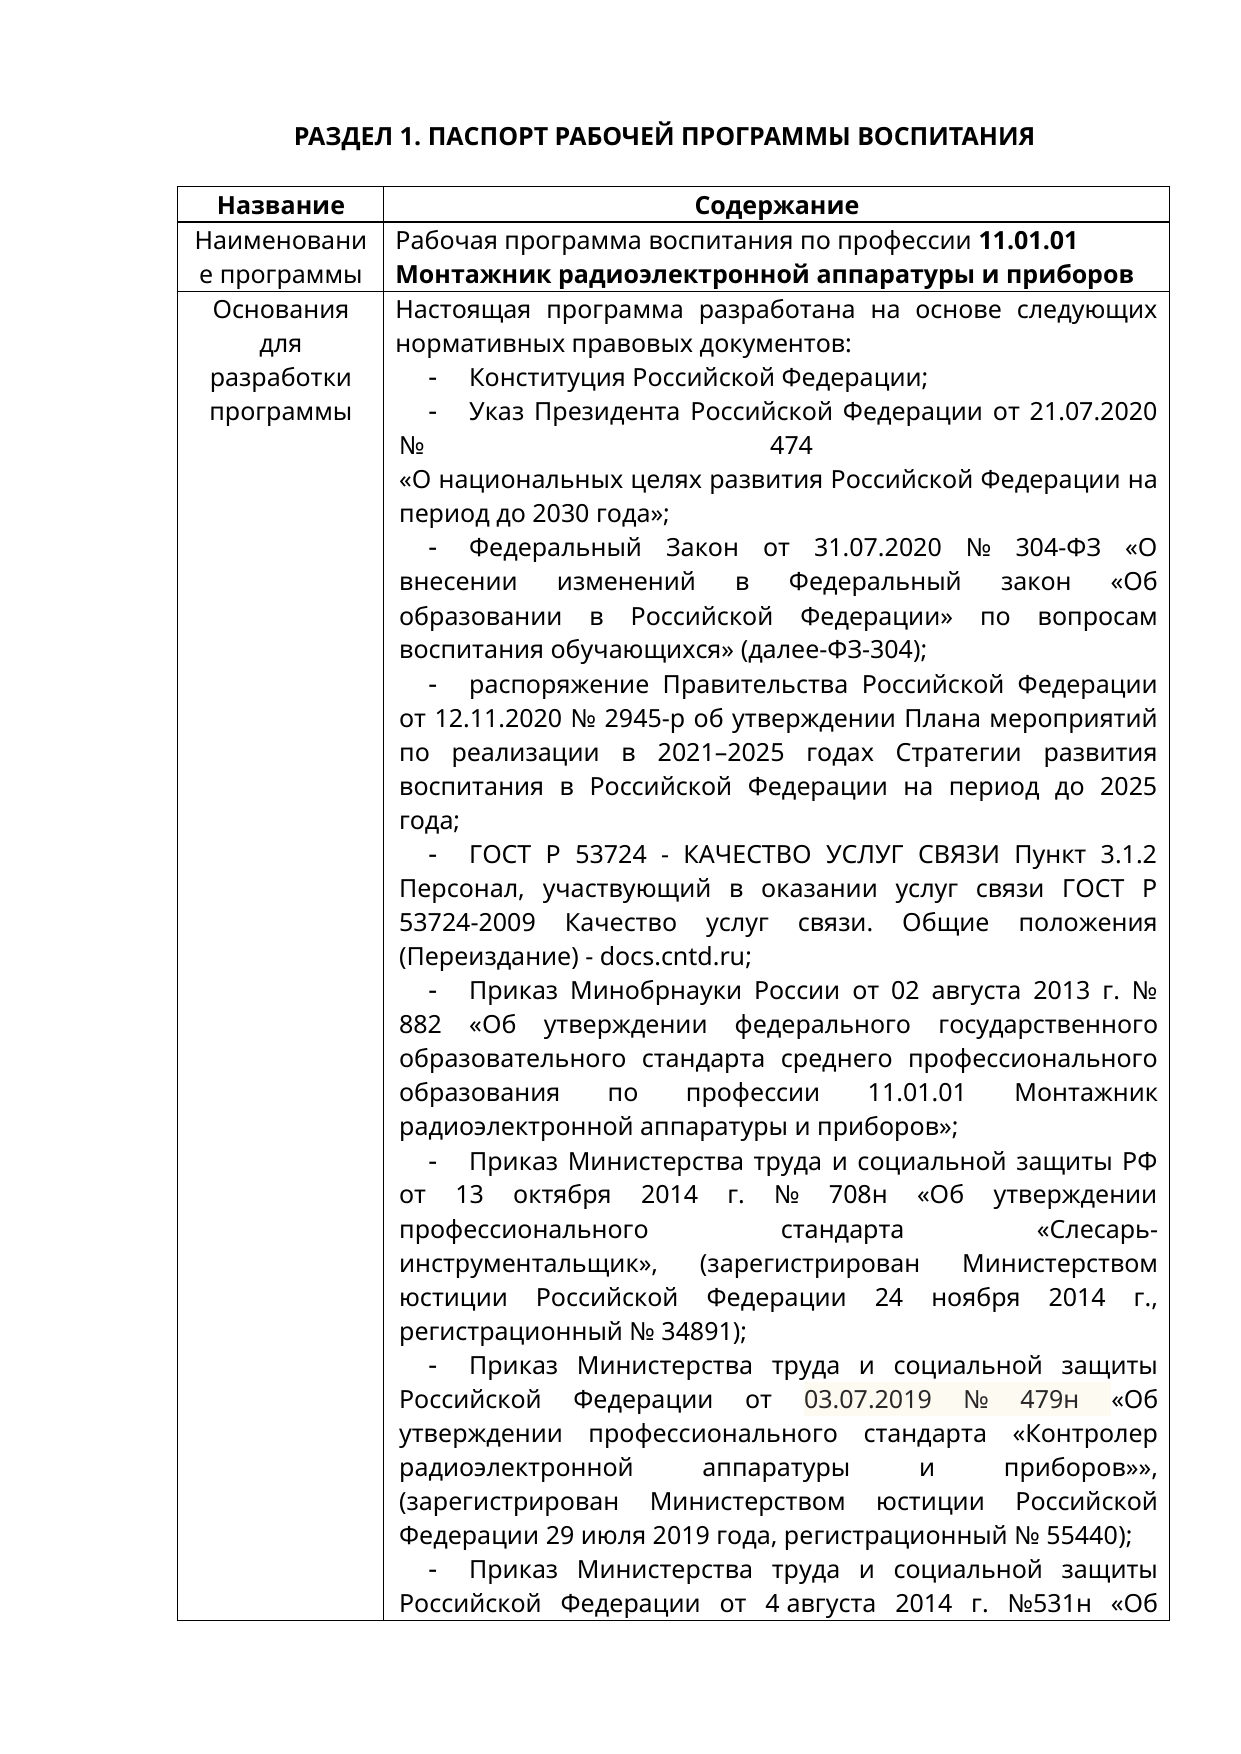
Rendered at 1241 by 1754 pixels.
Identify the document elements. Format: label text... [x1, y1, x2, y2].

table_header Содержание [384, 187, 1169, 221]
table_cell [384, 292, 1169, 1620]
table_cell Рабочая программа воспитания по профессии 11.01.01 Монтажник радиоэлектронной аппаратуры и приборов [384, 223, 1169, 291]
table_cell Наименование программы [178, 223, 383, 291]
table_header Название [178, 187, 383, 221]
subtitle РАЗДЕЛ 1. ПАСПОРТ РАБОЧЕЙ ПРОГРАММЫ ВОСПИТАНИЯ [177, 118, 1152, 152]
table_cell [178, 292, 383, 1620]
